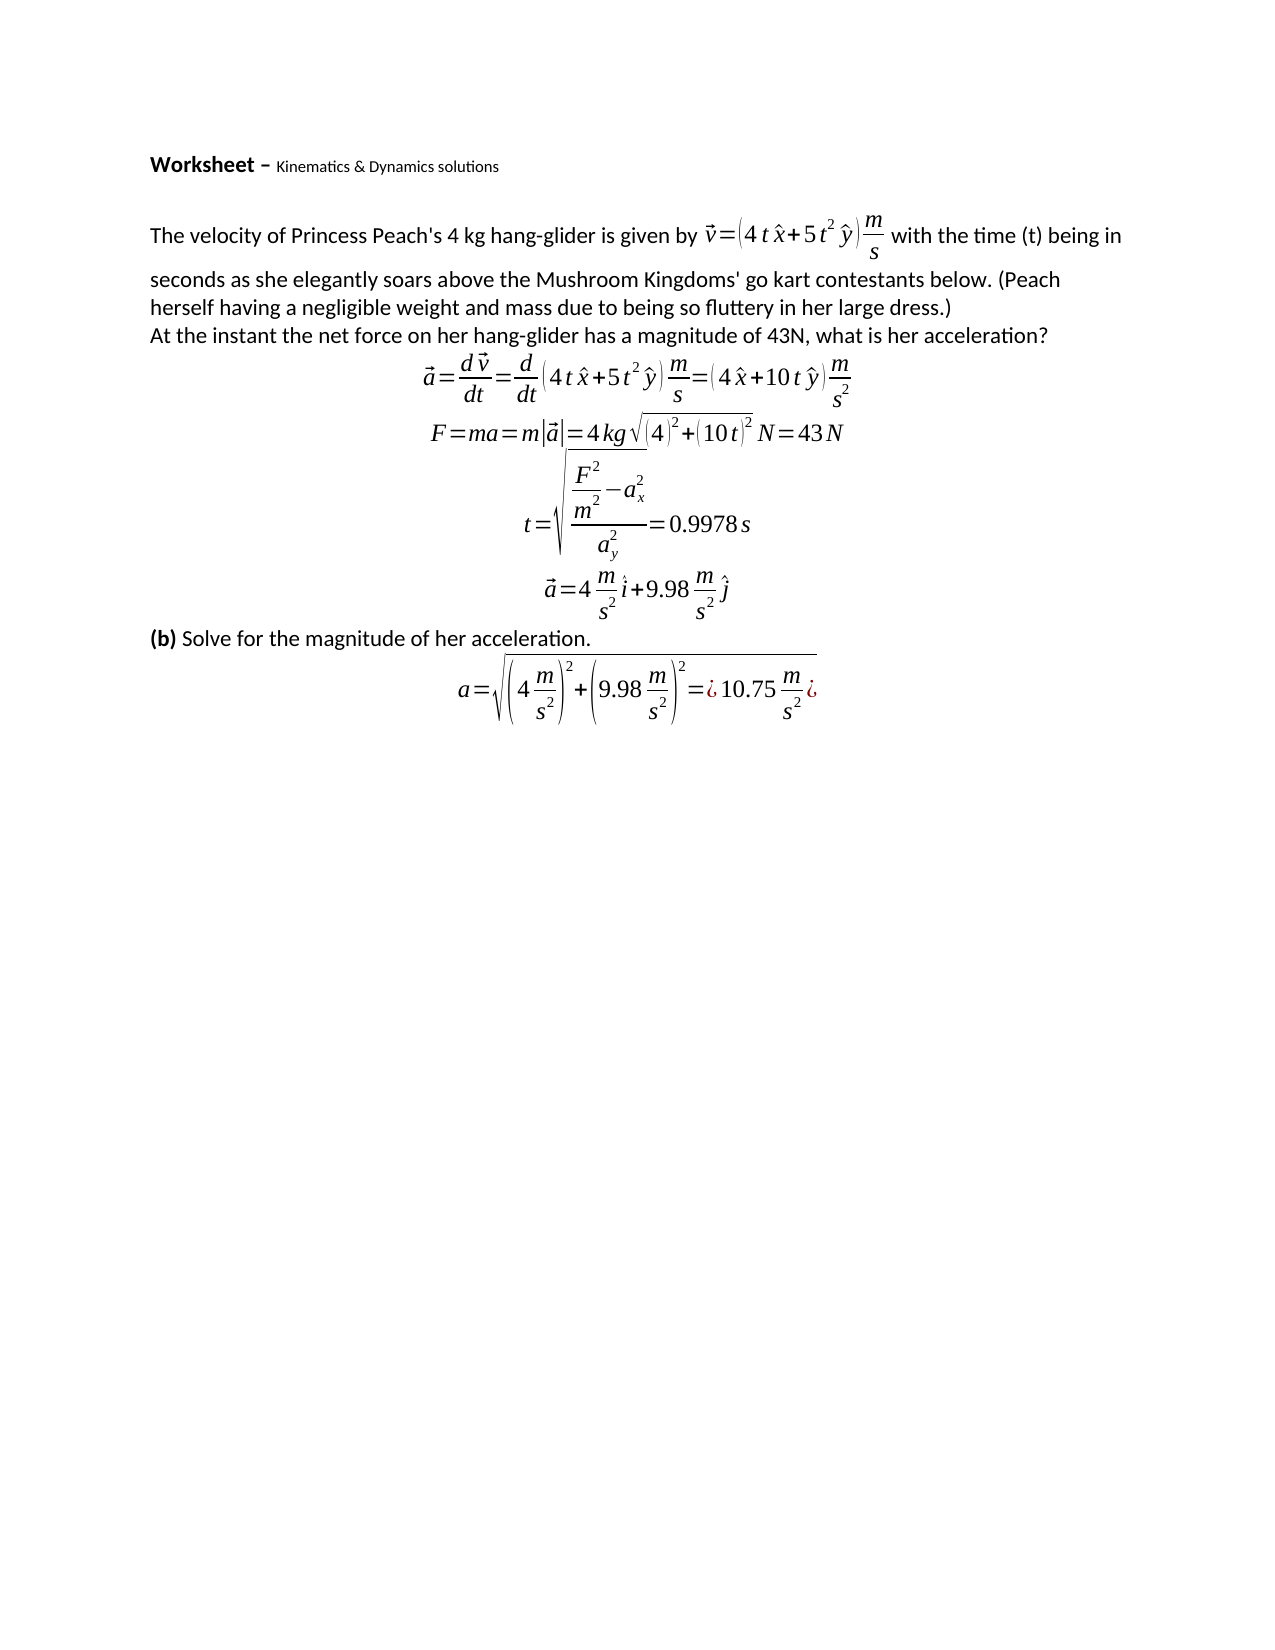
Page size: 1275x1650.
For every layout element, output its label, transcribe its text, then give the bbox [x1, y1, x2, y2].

text The velocity of Princess Peach's 4 kg hang-glider is given by with the time (t) being in seconds as she elegantly soars above the Mushroom Kingdoms' go kart contestants below. (Peach herself having a negligible weight and mass due to being so fluttery in her large dress.) [150, 206, 1125, 321]
text Worksheet – Kinematics & Dynamics solutions [150, 150, 1125, 178]
text At the instant the net force on her hang-glider has a magnitude of 43N, what is her acceleration? [150, 321, 1125, 349]
text (b) Solve for the magnitude of her acceleration. [150, 624, 1125, 652]
